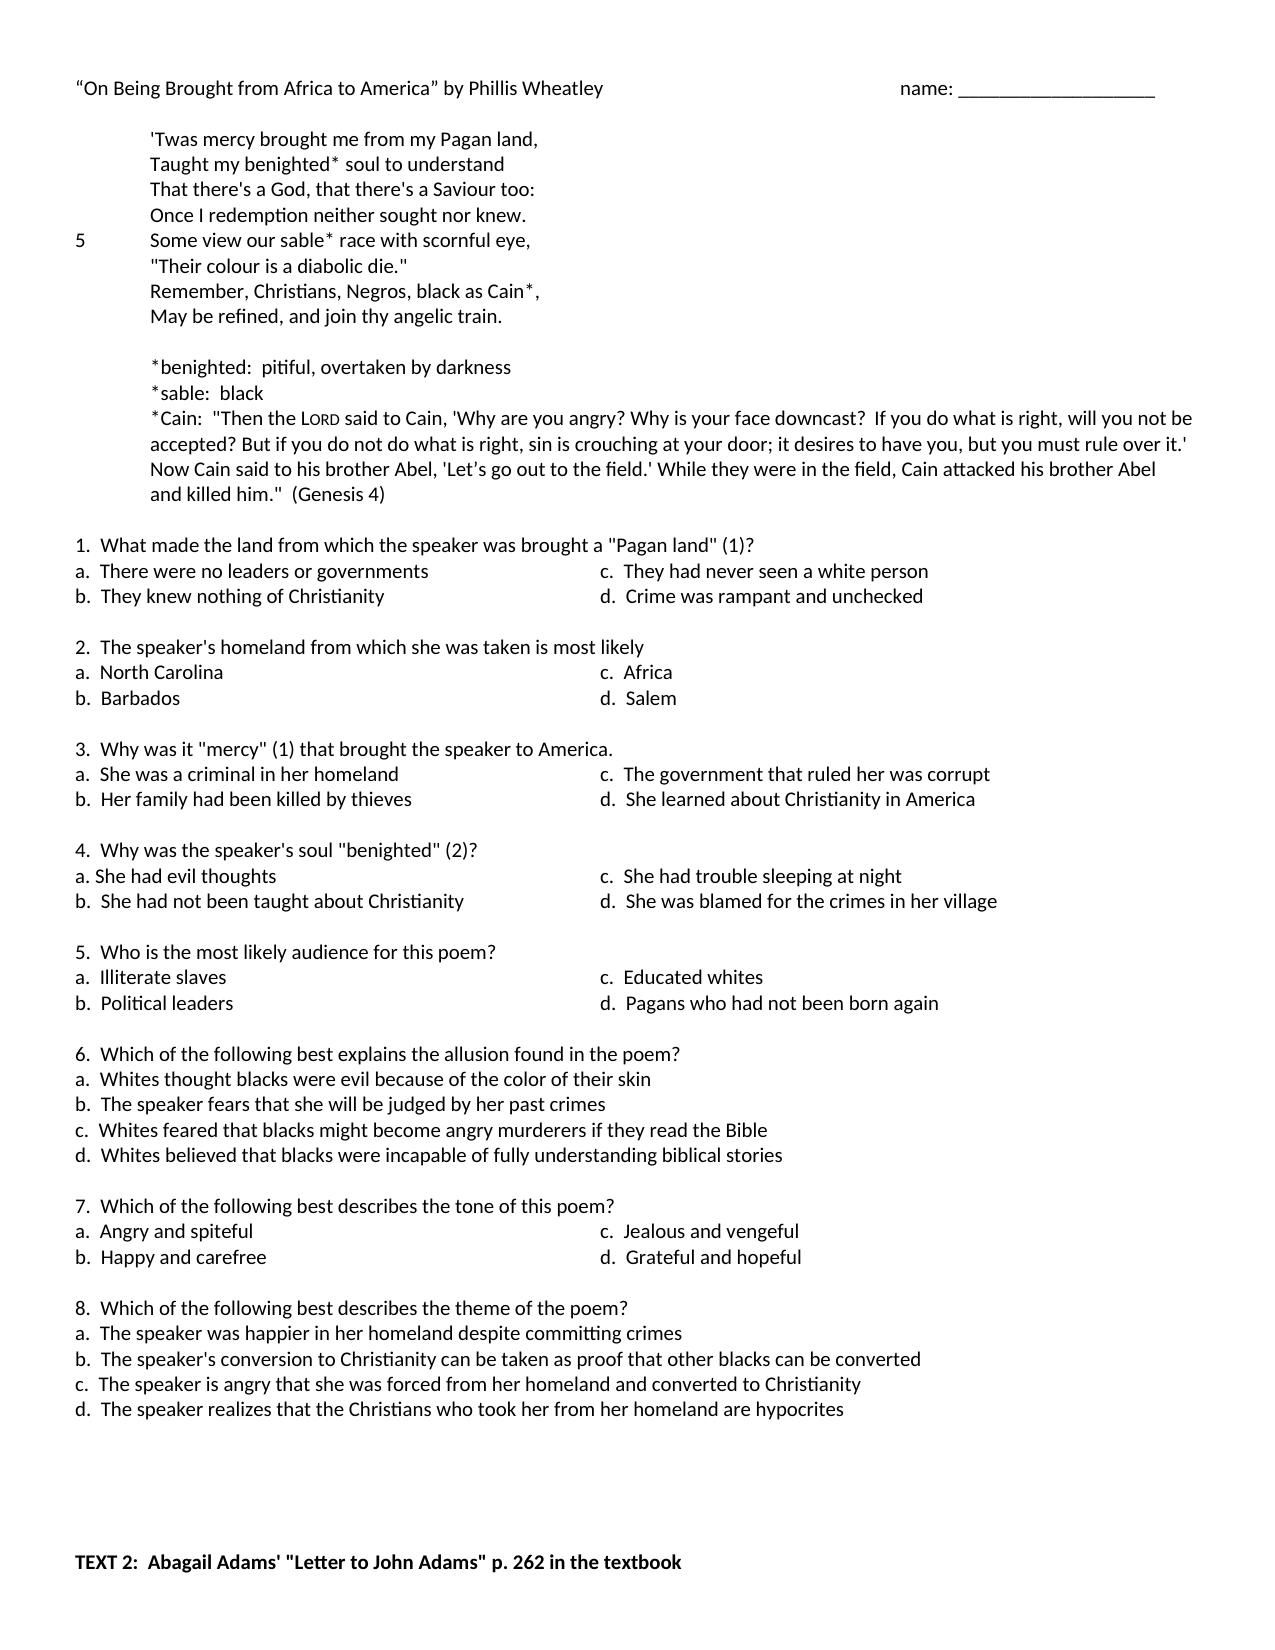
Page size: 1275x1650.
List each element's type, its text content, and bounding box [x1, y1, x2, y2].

text b. They knew nothing of Christianity d. Crime was rampant and unchecked [75, 583, 1200, 609]
text TEXT 2: Abagail Adams' "Letter to John Adams" p. 262 in the textbook [75, 1549, 1200, 1574]
text 6. Which of the following best explains the allusion found in the poem? [75, 1041, 1200, 1066]
text *sable: black [75, 380, 1200, 405]
text b. The speaker's conversion to Christianity can be taken as proof that other blacks can be converted [75, 1346, 1200, 1371]
text 8. Which of the following best describes the theme of the poem? [75, 1295, 1200, 1320]
text 'Twas mercy brought me from my Pagan land, Taught my benighted* soul to understand That there's a God, that there's a Saviour too: Once I redemption neither sought nor knew. 5 Some view our sable* race with scornful eye, "Their colour is a diabolic die." Remember, Christians, Negros, black as Cain*, May be refined, and join thy angelic train. [75, 126, 1200, 329]
text 4. Why was the speaker's soul "benighted" (2)? [75, 837, 1200, 863]
text 1. What made the land from which the speaker was brought a "Pagan land" (1)? [75, 532, 1200, 558]
text d. The speaker realizes that the Christians who took her from her homeland are hypocrites [75, 1397, 1200, 1422]
text 3. Why was it "mercy" (1) that brought the speaker to America. [75, 736, 1200, 761]
text a. Illiterate slaves c. Educated whites [75, 964, 1200, 990]
text a. She was a criminal in her homeland c. The government that ruled her was corrupt [75, 761, 1200, 787]
text *benighted: pitiful, overtaken by darkness [75, 354, 1200, 380]
text b. Barbados d. Salem [75, 685, 1200, 710]
text 7. Which of the following best describes the tone of this poem? [75, 1193, 1200, 1219]
text b. Her family had been killed by thieves d. She learned about Christianity in America [75, 787, 1200, 812]
text b. She had not been taught about Christianity d. She was blamed for the crimes in her village [75, 888, 1200, 914]
text b. Happy and carefree d. Grateful and hopeful [75, 1244, 1200, 1269]
text a. She had evil thoughts c. She had trouble sleeping at night [75, 863, 1200, 888]
text “On Being Brought from Africa to America” by Phillis Wheatley name: ___________________ [75, 75, 1200, 100]
text a. North Carolina c. Africa [75, 659, 1200, 685]
text a. The speaker was happier in her homeland despite committing crimes [75, 1320, 1200, 1346]
text a. Whites thought blacks were evil because of the color of their skin [75, 1066, 1200, 1092]
text c. Whites feared that blacks might become angry murderers if they read the Bible [75, 1117, 1200, 1142]
text 2. The speaker's homeland from which she was taken is most likely [75, 634, 1200, 659]
text 5. Who is the most likely audience for this poem? [75, 939, 1200, 964]
text b. The speaker fears that she will be judged by her past crimes [75, 1092, 1200, 1117]
text *Cain: "Then the Lord said to Cain, 'Why are you angry? Why is your face downcast? If you do what is right, will you not be accepted? But if you do not do what is right, sin is crouching at your door; it desires to have you, but you must rule over it.' Now Cain said to his brother Abel, 'Let’s go out to the field.' While they were in the field, Cain attacked his brother Abel and killed him." (Genesis 4) [75, 405, 1200, 507]
text a. There were no leaders or governments c. They had never seen a white person [75, 558, 1200, 583]
text d. Whites believed that blacks were incapable of fully understanding biblical stories [75, 1142, 1200, 1168]
text c. The speaker is angry that she was forced from her homeland and converted to Christianity [75, 1371, 1200, 1397]
text b. Political leaders d. Pagans who had not been born again [75, 990, 1200, 1015]
text a. Angry and spiteful c. Jealous and vengeful [75, 1219, 1200, 1244]
